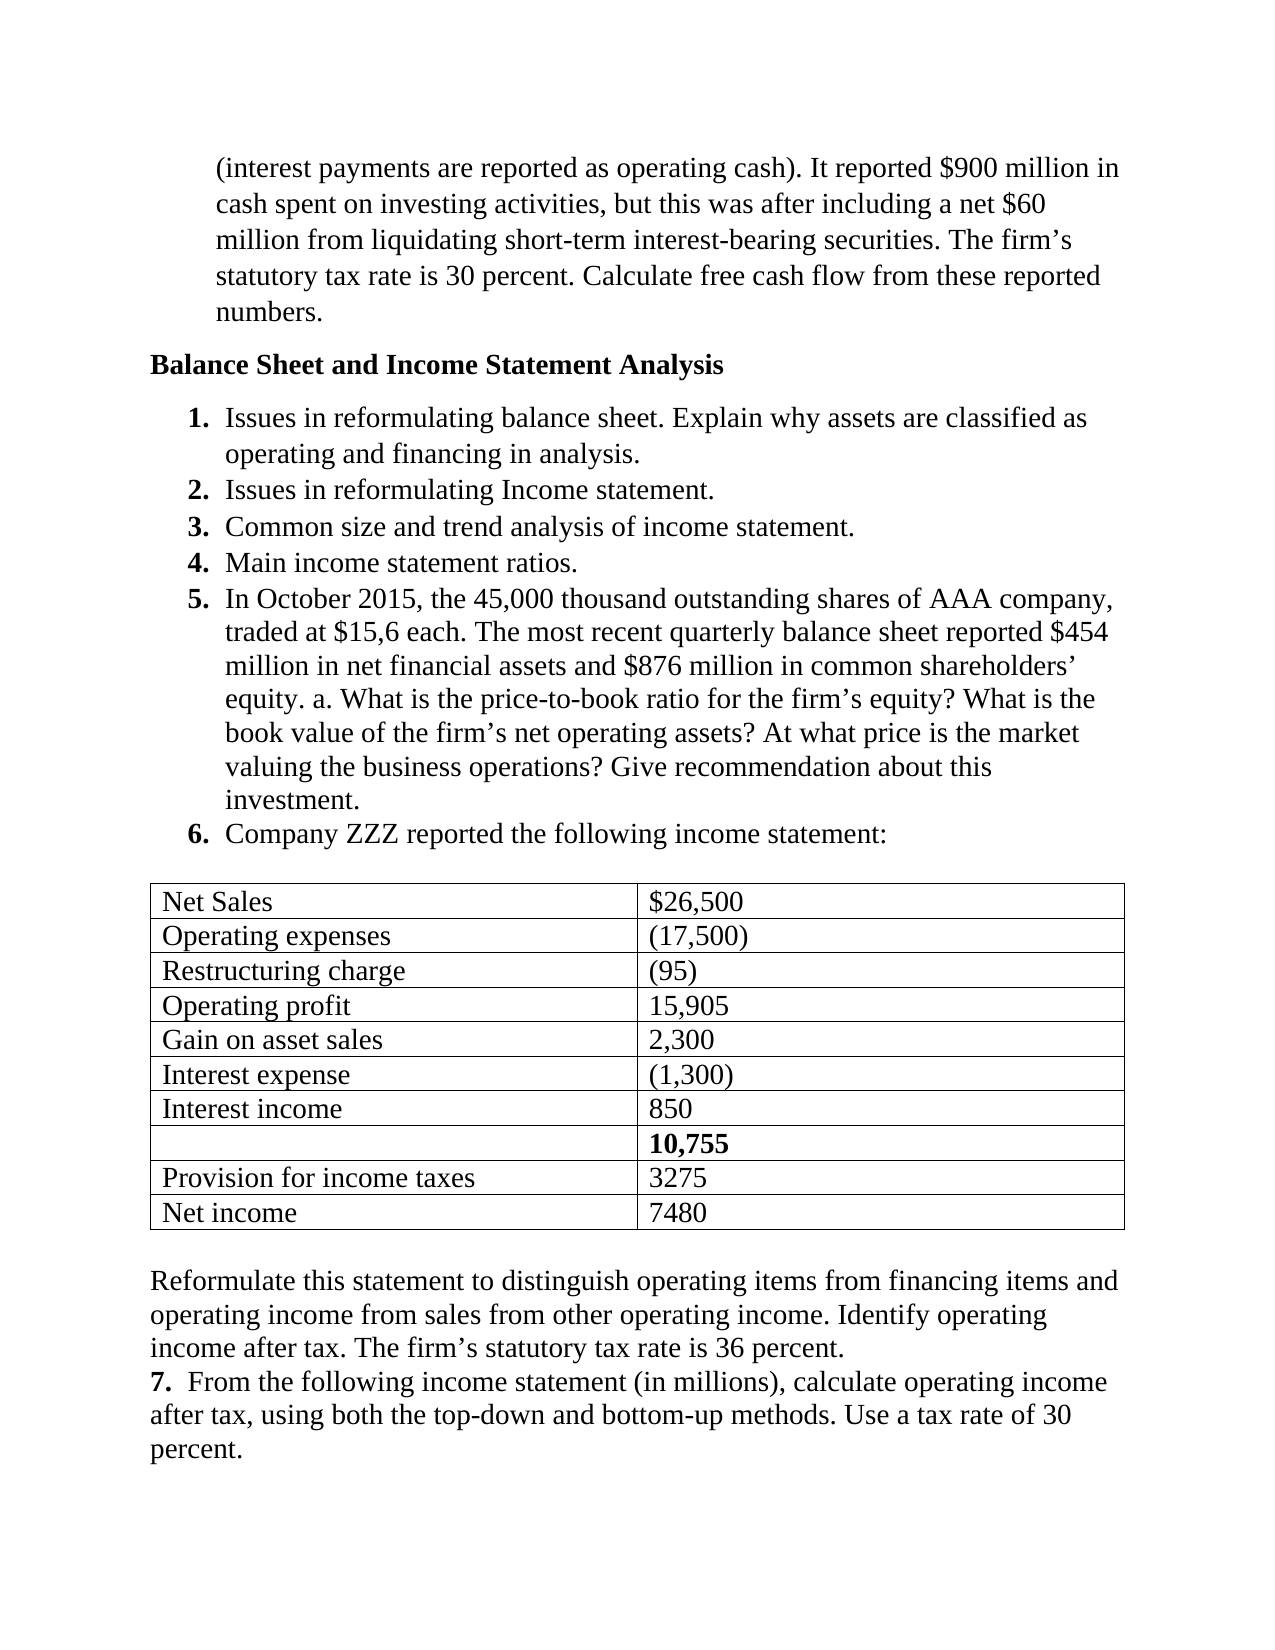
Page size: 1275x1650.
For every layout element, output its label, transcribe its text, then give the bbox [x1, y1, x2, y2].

list In October 2015, the 45,000 thousand outstanding shares of AAA company, traded at $15,6 each. The most recent quarterly balance sheet reported $454 million in net financial assets and $876 million in common shareholders’ equity. a. What is the price-to-book ratio for the firm’s equity? What is the book value of the firm’s net operating assets? At what price is the market valuing the business operations? Give recommendation about this investment. [187, 581, 1125, 816]
list Issues in reformulating Income statement. [187, 472, 1125, 506]
table_cell Operating profit [151, 988, 637, 1021]
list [178, 150, 1125, 328]
table_cell Provision for income taxes [151, 1161, 637, 1194]
table_cell 15,905 [638, 988, 1124, 1021]
list Common size and trend analysis of income statement. [187, 509, 1125, 542]
list Main income statement ratios. [187, 545, 1125, 578]
text Balance Sheet and Income Statement Analysis [150, 347, 1125, 381]
table_cell (1,300) [638, 1057, 1124, 1090]
list Issues in reformulating balance sheet. Explain why assets are classified as operating and financing in analysis. [187, 400, 1125, 470]
table_header $26,500 [638, 884, 1124, 917]
table_cell Interest expense [151, 1057, 637, 1090]
table_cell 850 [638, 1091, 1124, 1125]
table_cell Restructuring charge [151, 953, 637, 987]
table_cell 2,300 [638, 1022, 1124, 1056]
table_cell Operating expenses [151, 919, 637, 952]
table_cell Gain on asset sales [151, 1022, 637, 1056]
text Reformulate this statement to distinguish operating items from financing items and operating income from sales from other operating income. Identify operating income after tax. The firm’s statutory tax rate is 36 percent. [150, 1263, 1125, 1364]
list Company ZZZ reported the following income statement: [187, 816, 1125, 849]
table_cell [151, 1126, 637, 1159]
table_cell (95) [638, 953, 1124, 987]
table_header Net Sales [151, 884, 637, 917]
table_cell Net income [151, 1195, 637, 1229]
table_cell 10,755 [638, 1126, 1124, 1159]
table_cell Interest income [151, 1091, 637, 1125]
list From the following income statement (in millions), calculate operating income after tax, using both the top-down and bottom-up methods. Use a tax rate of 30 percent. [150, 1364, 1125, 1464]
table_cell 3275 [638, 1161, 1124, 1194]
table_cell 7480 [638, 1195, 1124, 1229]
table_cell (17,500) [638, 919, 1124, 952]
